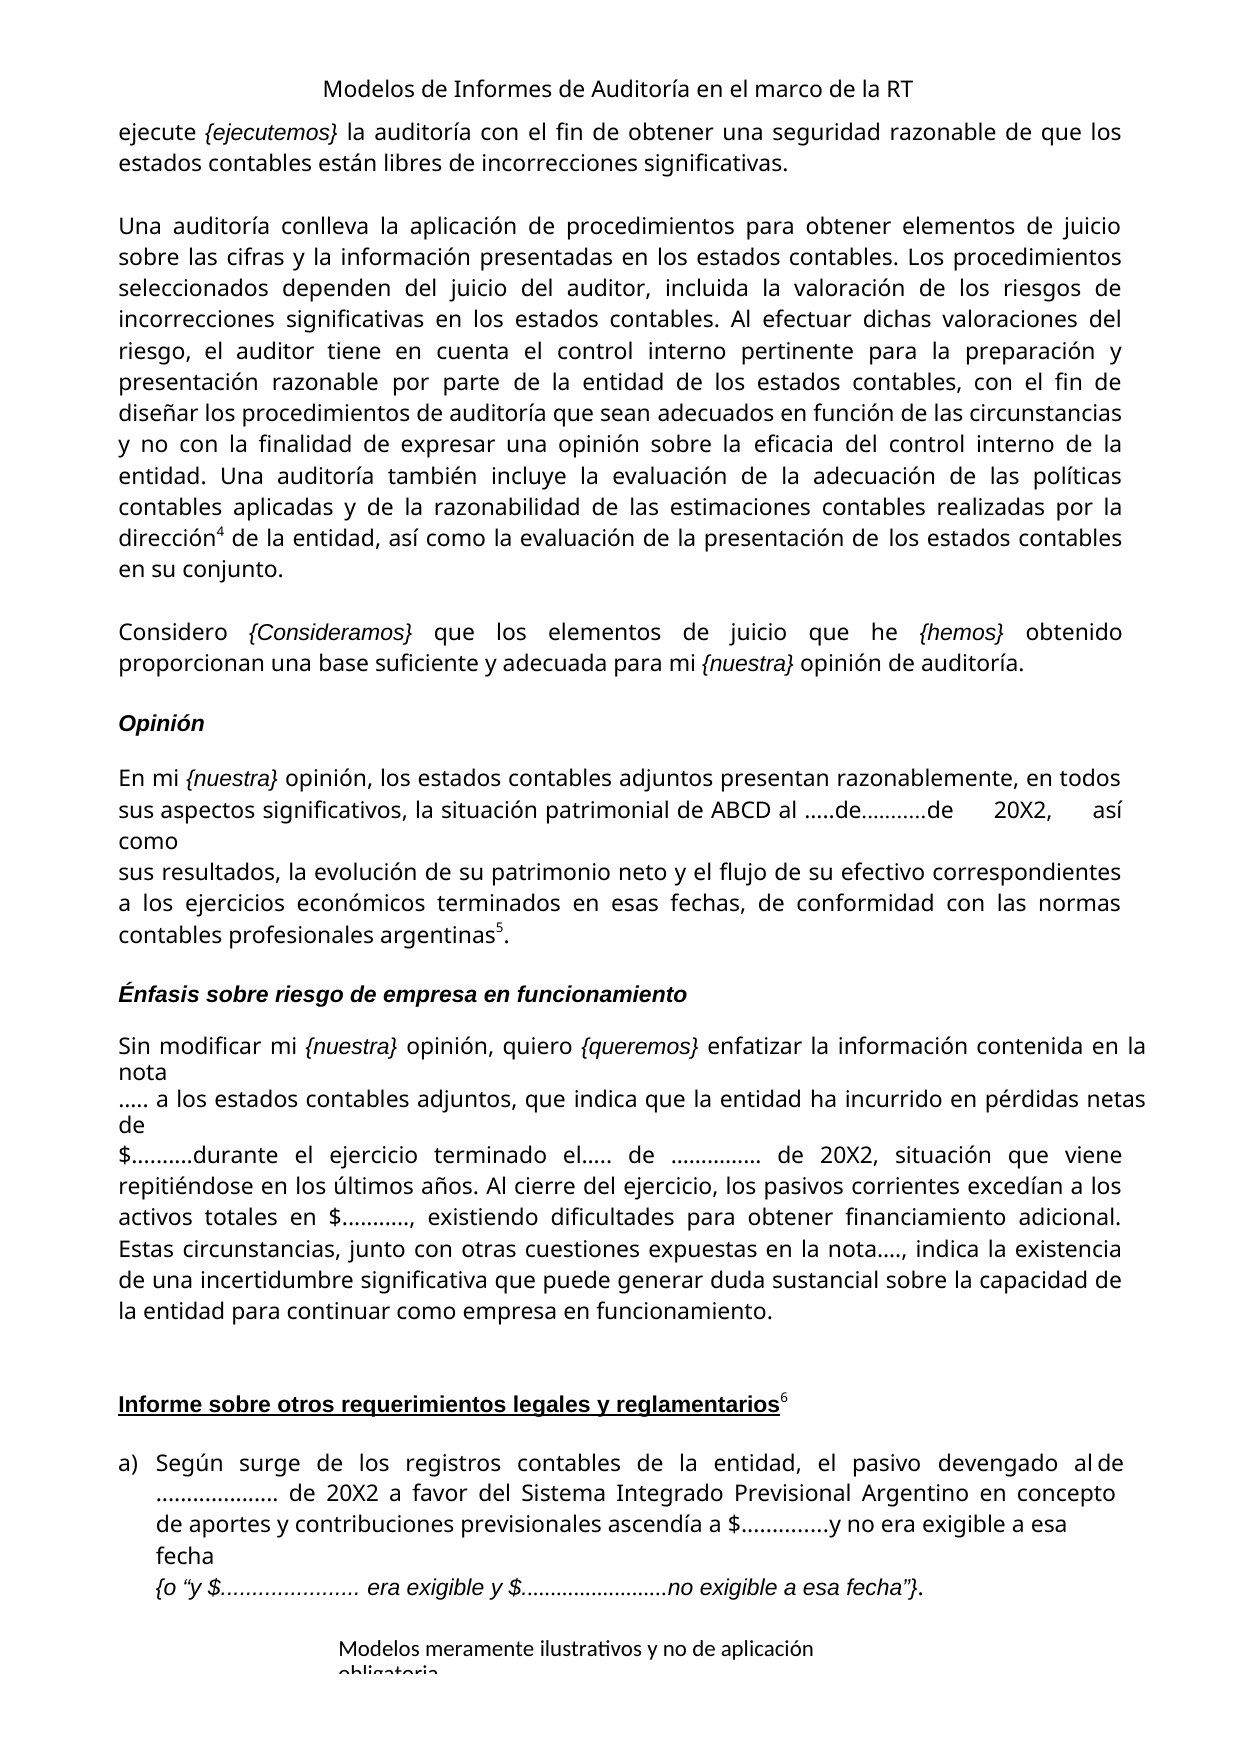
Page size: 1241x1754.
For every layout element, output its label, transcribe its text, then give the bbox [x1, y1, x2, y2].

text ….. a los estados contables adjuntos, que indica que la entidad ha incurrido en pérdidas netas de [118, 1086, 1146, 1138]
text .................... de 20X2 a favor del Sistema Integrado Previsional Argentino en concepto de aportes y contribuciones previsionales ascendía a $. y no era exigible a esa fecha [156, 1477, 1122, 1571]
text sus resultados, la evolución de su patrimonio neto y el flujo de su efectivo correspondientes a los ejercicios económicos terminados en esas fechas, de conformidad con las normas contables profesionales argentinas5. [118, 856, 1122, 950]
subtitle Opinión [118, 710, 1146, 736]
text $..........durante el ejercicio terminado el….. de …………… de 20X2, situación que viene repitiéndose en los últimos años. Al cierre del ejercicio, los pasivos corrientes excedían a los activos totales en $..........., existiendo dificultades para obtener financiamiento adicional. Estas circunstancias, junto con otras cuestiones expuestas en la nota…., indica la existencia de una incertidumbre significativa que puede generar duda sustancial sobre la capacidad de la entidad para continuar como empresa en funcionamiento. [118, 1139, 1123, 1326]
subtitle Énfasis sobre riesgo de empresa en funcionamiento [118, 981, 1146, 1007]
text ejecute {ejecutemos} la auditoría con el fin de obtener una seguridad razonable de que los estados contables están libres de incorrecciones significativas. [118, 116, 1122, 178]
subtitle Informe sobre otros requerimientos legales y reglamentarios6 [118, 1388, 1146, 1419]
text En mi {nuestra} opinión, los estados contables adjuntos presentan razonablemente, en todos sus aspectos significativos, la situación patrimonial de ABCD al …..de de 20X2, así como [118, 762, 1122, 856]
text {o “y $...................... era exigible y $. no exigible a esa fecha”}. [156, 1571, 1146, 1602]
list Según surge de los registros contables de la entidad, el pasivo devengado al de [118, 1451, 1146, 1477]
text Una auditoría conlleva la aplicación de procedimientos para obtener elementos de juicio sobre las cifras y la información presentadas en los estados contables. Los procedimientos seleccionados dependen del juicio del auditor, incluida la valoración de los riesgos de incorrecciones significativas en los estados contables. Al efectuar dichas valoraciones del riesgo, el auditor tiene en cuenta el control interno pertinente para la preparación y presentación razonable por parte de la entidad de los estados contables, con el fin de diseñar los procedimientos de auditoría que sean adecuados en función de las circunstancias y no con la finalidad de expresar una opinión sobre la eficacia del control interno de la entidad. Una auditoría también incluye la evaluación de la adecuación de las políticas contables aplicadas y de la razonabilidad de las estimaciones contables realizadas por la dirección4 de la entidad, así como la evaluación de la presentación de los estados contables en su conjunto. [118, 209, 1122, 584]
text Considero {Consideramos} que los elementos de juicio que he {hemos} obtenido proporcionan una base suficiente y adecuada para mi {nuestra} opinión de auditoría. [118, 616, 1123, 678]
text Sin modificar mi {nuestra} opinión, quiero {queremos} enfatizar la información contenida en la nota [118, 1033, 1146, 1086]
